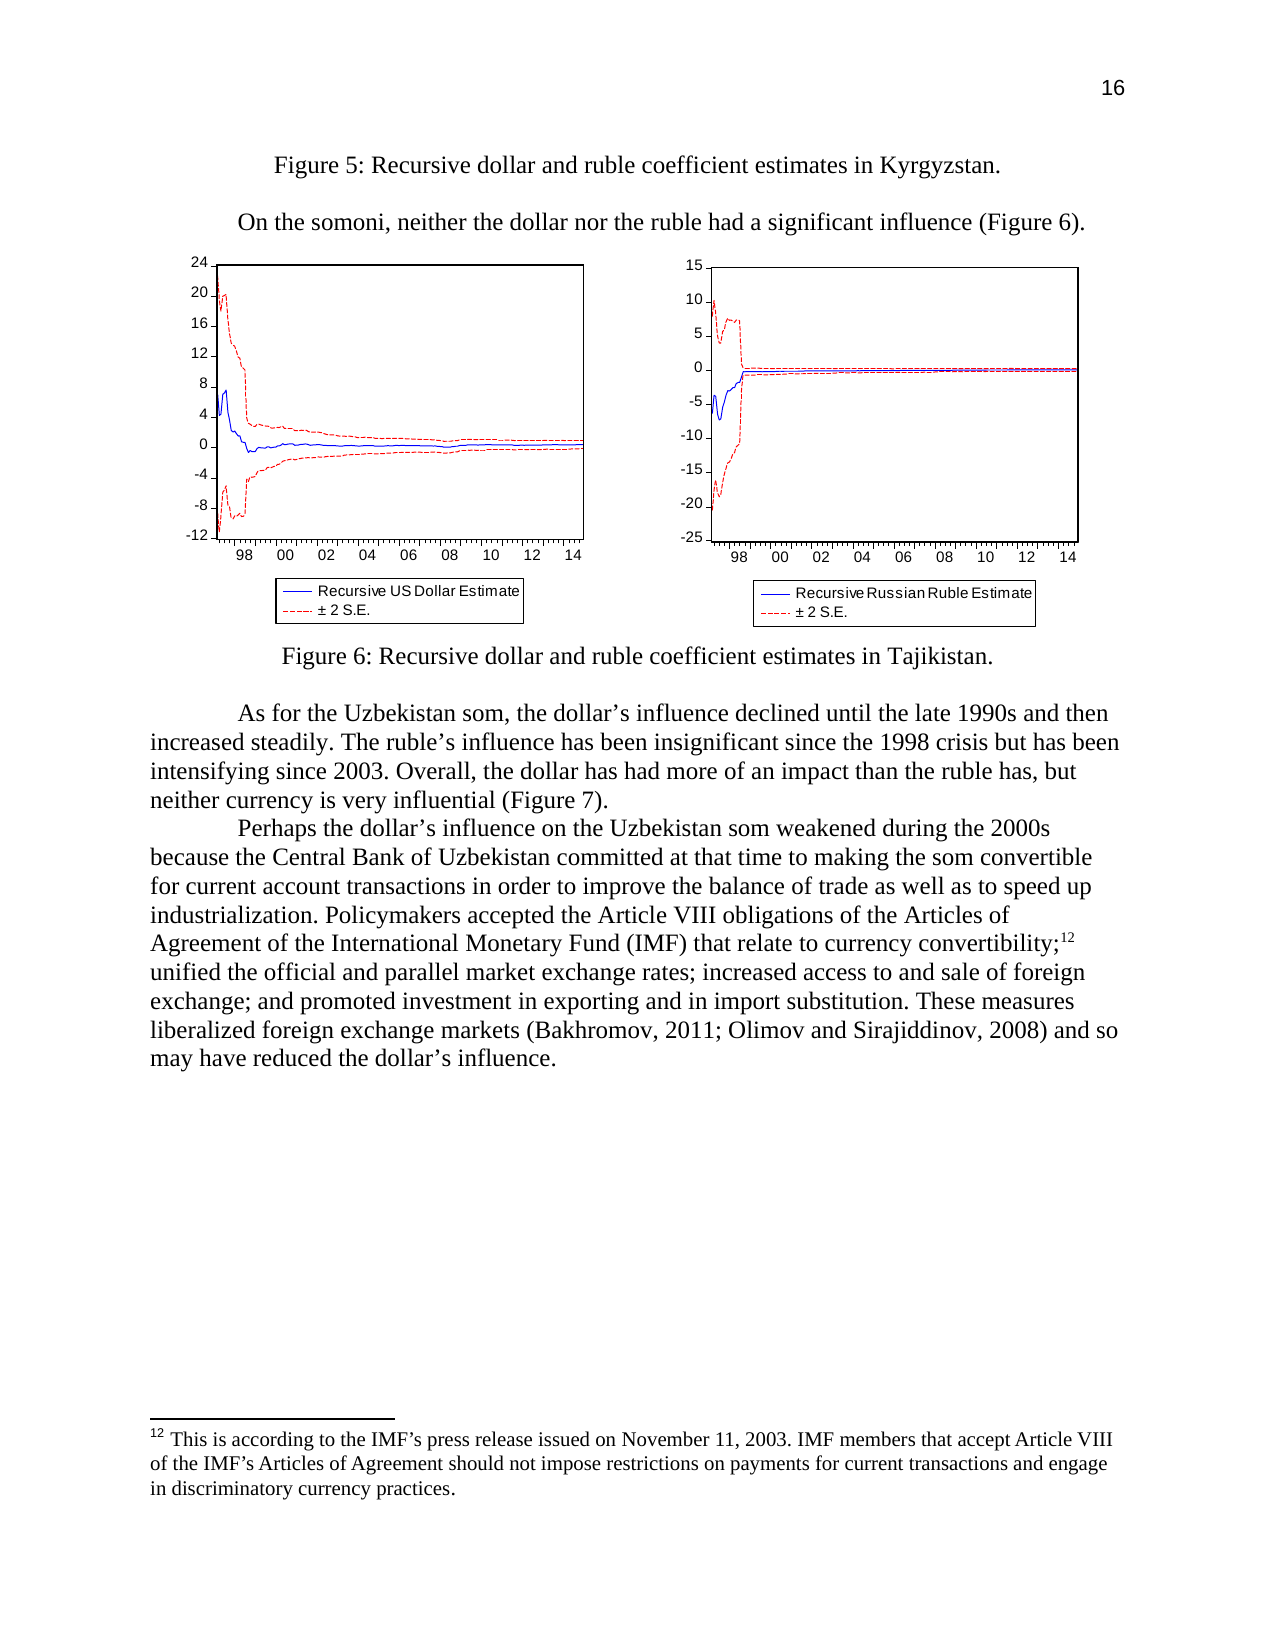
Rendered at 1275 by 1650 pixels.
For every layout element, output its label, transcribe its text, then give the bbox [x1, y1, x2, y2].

text Figure 6: Recursive dollar and ruble coefficient estimates in Tajikistan. [150, 641, 1125, 670]
text Perhaps the dollar’s influence on the Uzbekistan som weakened during the 2000s because the Central Bank of Uzbekistan committed at that time to making the som convertible for current account transactions in order to improve the balance of trade as well as to speed up industrialization. Policymakers accepted the Article VIII obligations of the Articles of Agreement of the International Monetary Fund (IMF) that relate to currency convertibility; unified the official and parallel market exchange rates; increased access to and sale of foreign exchange; and promoted investment in exporting and in import substitution. These measures liberalized foreign exchange markets (Bakhromov, 2011; Olimov and Sirajiddinov, 2008) and so may have reduced the dollar’s influence. [150, 813, 1125, 1072]
text As for the Uzbekistan som, the dollar’s influence declined until the late 1990s and then increased steadily. The ruble’s influence has been insignificant since the 1998 crisis but has been intensifying since 2003. Overall, the dollar has had more of an impact than the ruble has, but neither currency is very influential (Figure 7). [150, 698, 1125, 813]
text Figure 5: Recursive dollar and ruble coefficient estimates in Kyrgyzstan. [150, 150, 1125, 179]
text On the somoni, neither the dollar nor the ruble had a significant influence (Figure 6). [150, 207, 1125, 236]
